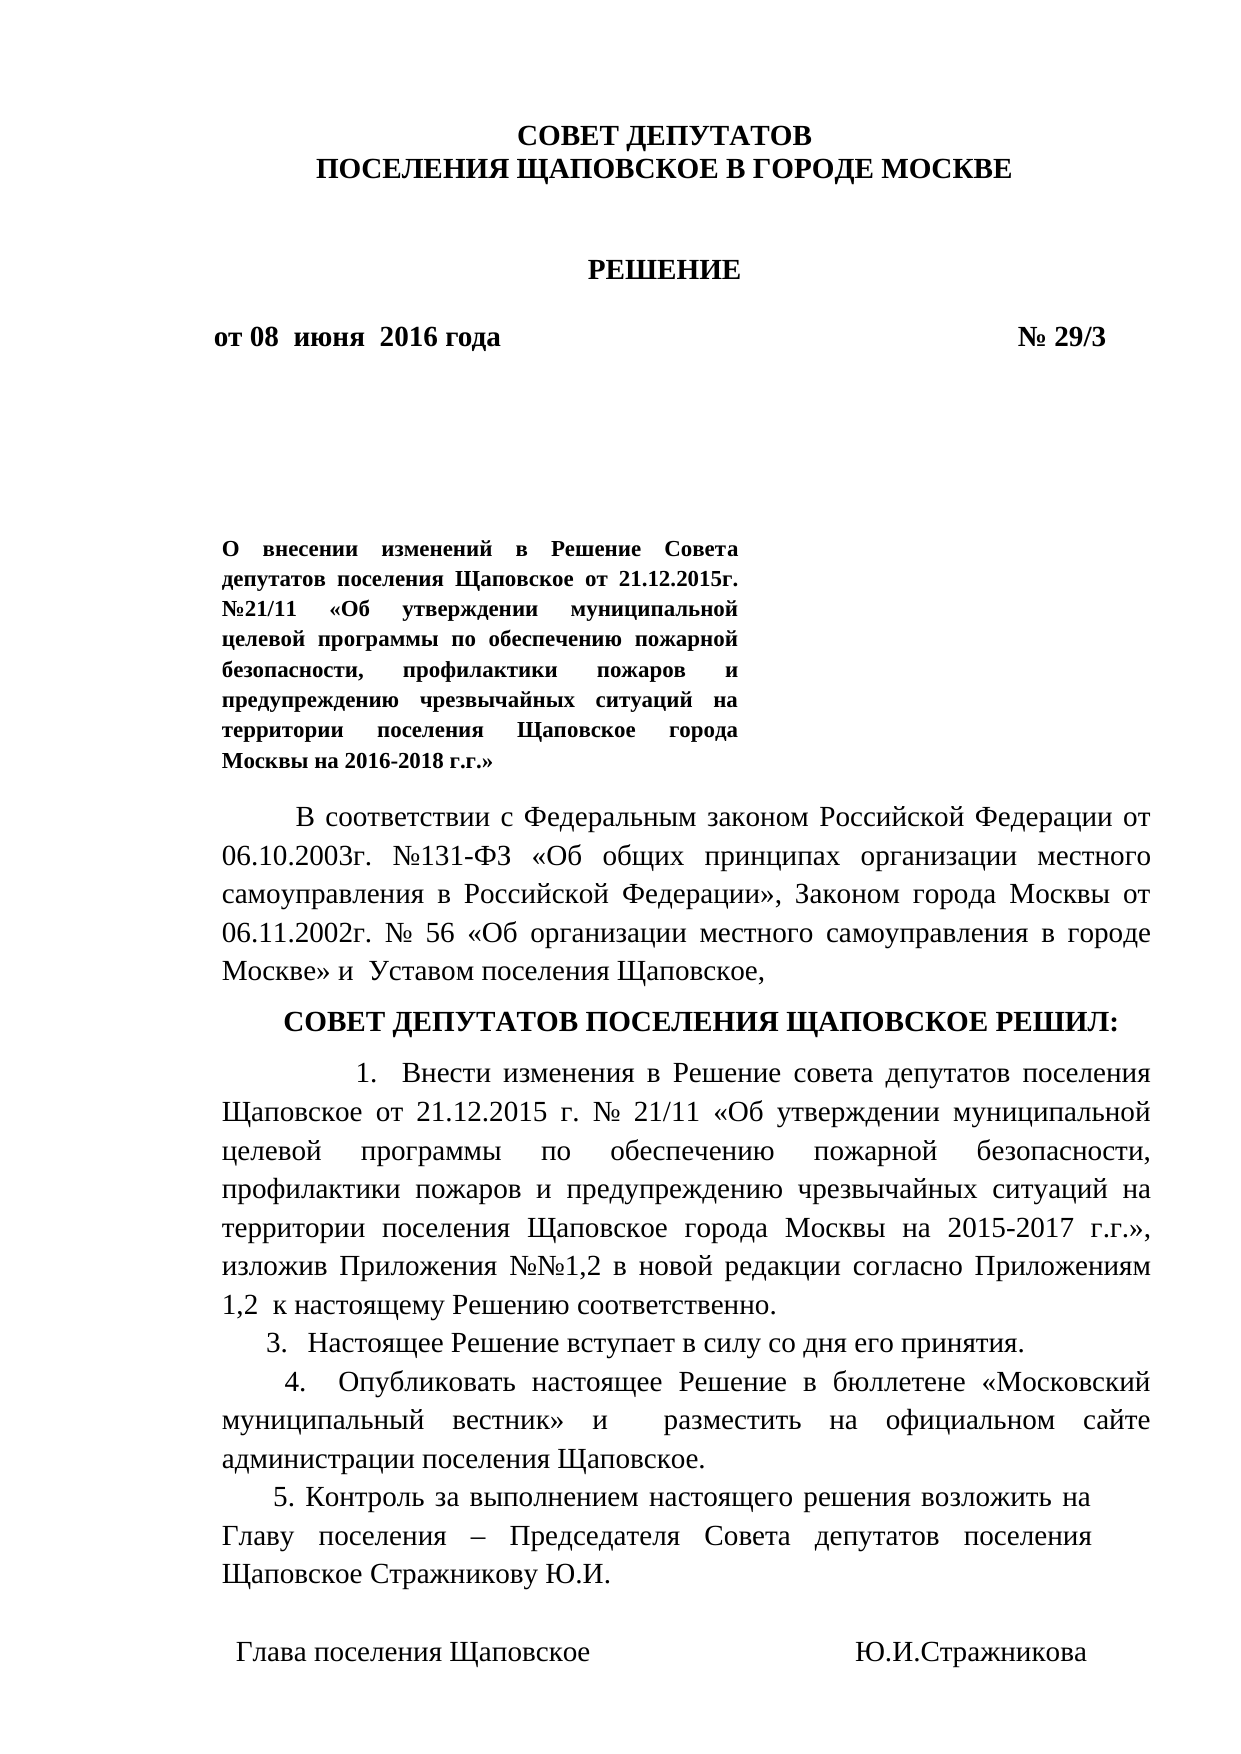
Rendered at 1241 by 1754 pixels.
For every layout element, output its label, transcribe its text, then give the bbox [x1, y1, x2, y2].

text РЕШЕНИЕ [177, 252, 1152, 286]
text В соответствии с Федеральным законом Российской Федерации от 06.10.2003г. №131-ФЗ «Об общих принципах организации местного самоуправления в Российской Федерации», Законом города Москвы от 06.11.2002г. № 56 «Об организации местного самоуправления в городе Москве» и Уставом поселения Щаповское, [222, 799, 1152, 987]
list Настоящее Решение вступает в силу со дня его принятия. [266, 1325, 1092, 1359]
text 5. Контроль за выполнением настоящего решения возложить на Главу поселения – Председателя Совета депутатов поселения Щаповское Стражникову Ю.И. [222, 1479, 1092, 1590]
text 1. Внести изменения в Решение совета депутатов поселения Щаповское от 21.12.2015 г. № 21/11 «Об утверждении муниципальной целевой программы по обеспечению пожарной безопасности, профилактики пожаров и предупреждению чрезвычайных ситуаций на территории поселения Щаповское города Москвы на 2015-2017 г.г.», изложив Приложения №№1,2 в новой редакции согласно Приложениям 1,2 к настоящему Решению соответственно. [222, 1056, 1152, 1320]
text Глава поселения Щаповское Ю.И.Стражникова [177, 1634, 1152, 1667]
text О внесении изменений в Решение Совета депутатов поселения Щаповское от 21.12.2015г. №21/11 «Об утверждении муниципальной целевой программы по обеспечению пожарной безопасности, профилактики пожаров и предупреждению чрезвычайных ситуаций на территории поселения Щаповское города Москвы на 2016-2018 г.г.» [222, 535, 738, 774]
text 4. Опубликовать настоящее Решение в бюллетене «Московский муниципальный вестник» и разместить на официальном сайте администрации поселения Щаповское. [222, 1364, 1152, 1474]
text СОВЕТ ДЕПУТАТОВ ПОСЕЛЕНИЯ ЩАПОВСКОЕ РЕШИЛ: [177, 1004, 1152, 1038]
text СОВЕТ ДЕПУТАТОВ [177, 118, 1152, 152]
text ПОСЕЛЕНИЯ ЩАПОВСКОЕ В ГОРОДЕ МОСКВЕ [177, 152, 1152, 185]
text от 08 июня 2016 года № 29/3 [177, 319, 1152, 353]
